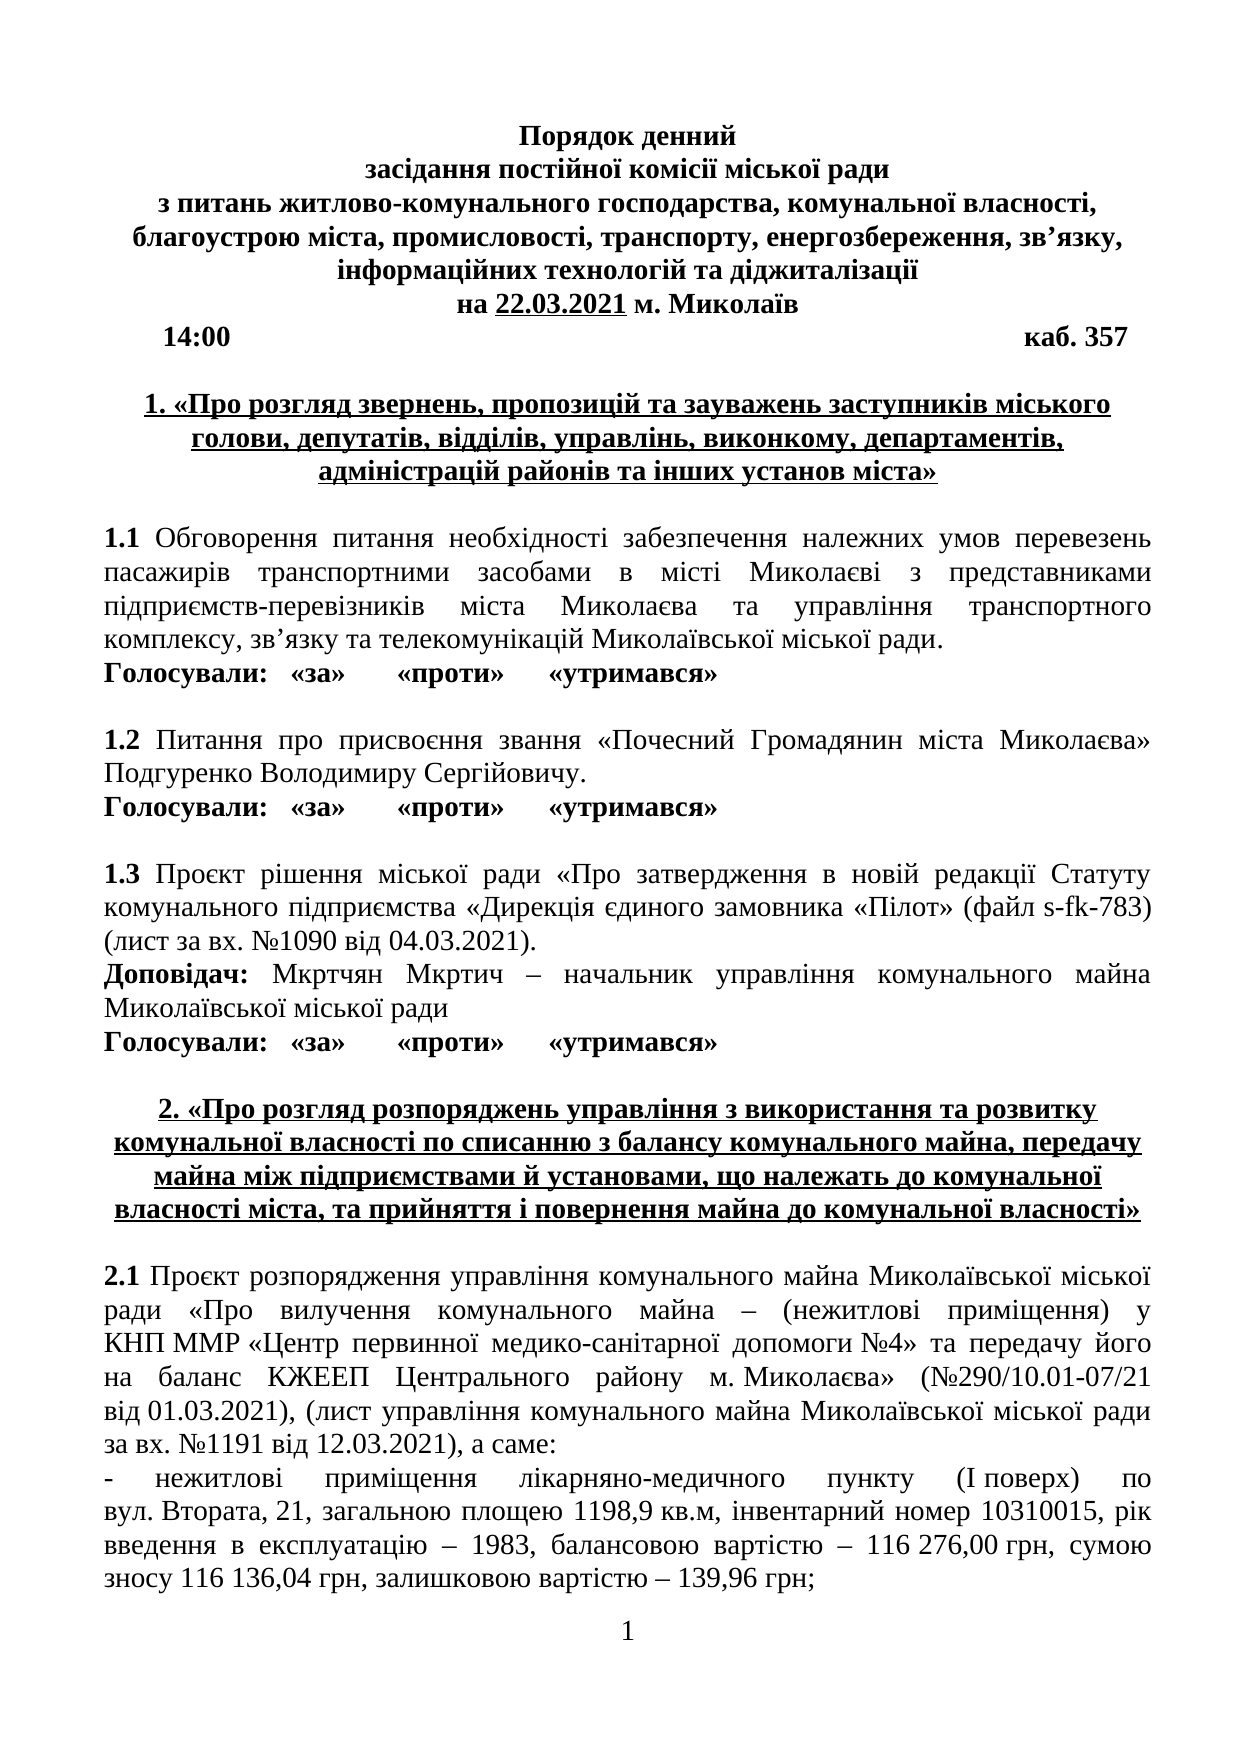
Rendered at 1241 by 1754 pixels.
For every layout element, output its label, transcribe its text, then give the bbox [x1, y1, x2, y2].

text 2. «Про розгляд розпоряджень управління з використання та розвитку комунальної власності по списанню з балансу комунального майна, передачу майна між підприємствами й установами, що належать до комунальної власності міста, та прийняття і повернення майна до комунальної власності» [103, 1091, 1152, 1225]
text Голосували: «за» «проти» «утримався» [103, 655, 1152, 688]
text 2.1 Проєкт розпорядження управління комунального майна Миколаївської міської ради «Про вилучення комунального майна – (нежитлові приміщення) у КНП ММР «Центр первинної медико-санітарної допомоги №4» та передачу його на баланс КЖЕЕП Центрального району м. Миколаєва» (№290/10.01-07/21 від 01.03.2021), (лист управління комунального майна Миколаївської міської ради за вх. №1191 від 12.03.2021), а саме: [103, 1258, 1152, 1460]
text засідання постійної комісії міської ради [103, 152, 1152, 185]
text Голосували: «за» «проти» «утримався» [103, 789, 1152, 822]
text 1.1 Обговорення питання необхідності забезпечення належних умов перевезень пасажирів транспортними засобами в місті Миколаєві з представниками підприємств-перевізників міста Миколаєва та управління транспортного комплексу, зв’язку та телекомунікацій Миколаївської міської ради. [103, 521, 1152, 655]
text - нежитлові приміщення лікарняно-медичного пункту (І поверх) по вул. Втората, 21, загальною площею 1198,9 кв.м, інвентарний номер 10310015, рік введення в експлуатацію – 1983, балансовою вартістю – 116 276,00 грн, сумою зносу 116 136,04 грн, залишковою вартістю – 139,96 грн; [103, 1460, 1152, 1594]
text 1.3 Проєкт рішення міської ради «Про затвердження в новій редакції Статуту комунального підприємства «Дирекція єдиного замовника «Пілот» (файл s-fk-783) (лист за вх. №1090 від 04.03.2021). [103, 856, 1152, 957]
text 1. «Про розгляд звернень, пропозицій та зауважень заступників міського голови, депутатів, відділів, управлінь, виконкому, департаментів, адміністрацій районів та інших установ міста» [103, 386, 1152, 487]
text Доповідач: Мкртчян Мкртич – начальник управління комунального майна Миколаївської міської ради [103, 957, 1152, 1024]
text Порядок денний [103, 118, 1152, 152]
text 14:00 каб. 357 [103, 319, 1152, 353]
text з питань житлово-комунального господарства, комунальної власності, благоустрою міста, промисловості, транспорту, енергозбереження, зв’язку, інформаційних технологій та діджиталізації [103, 185, 1152, 286]
text 1.2 Питання про присвоєння звання «Почесний Громадянин міста Миколаєва» Подгуренко Володимиру Сергійовичу. [103, 722, 1152, 789]
text на 22.03.2021 м. Миколаїв [103, 286, 1152, 319]
text Голосували: «за» «проти» «утримався» [103, 1024, 1152, 1057]
